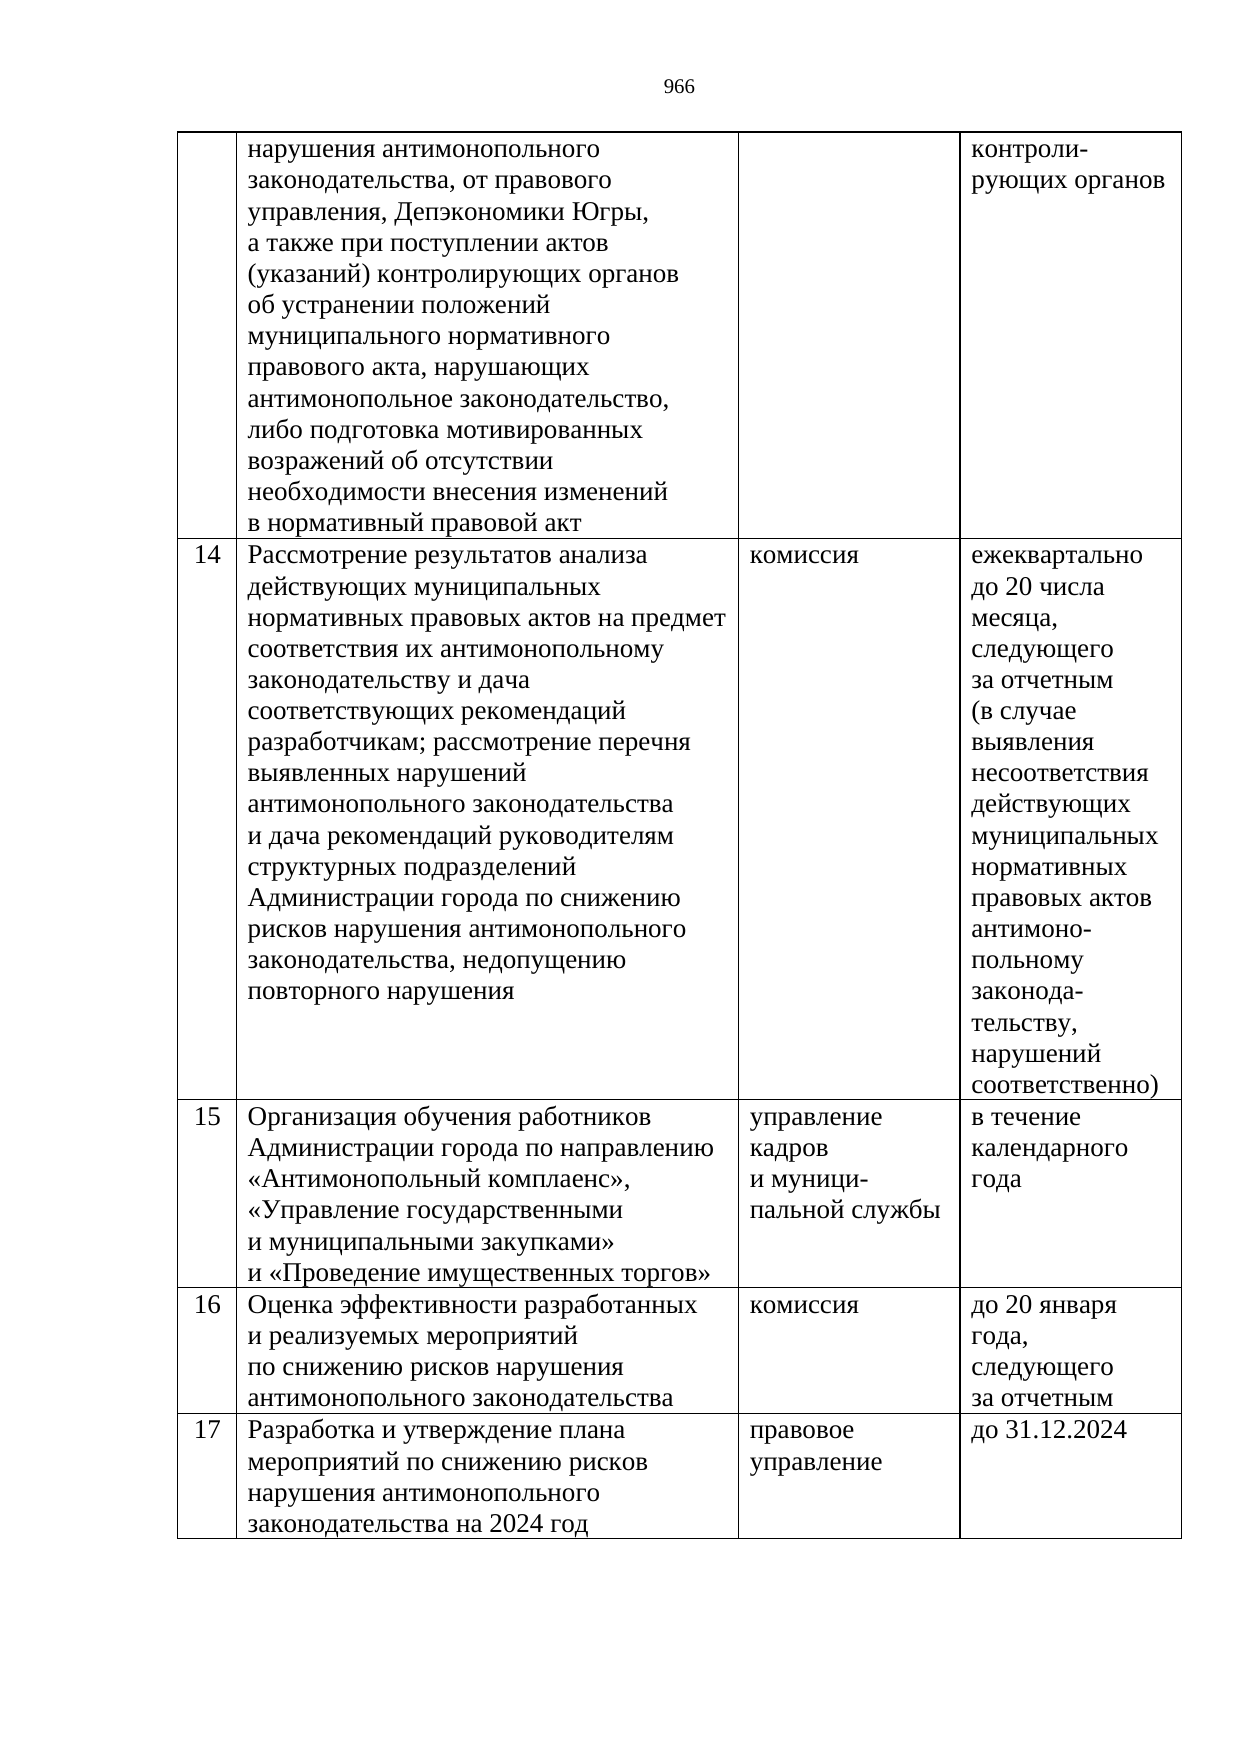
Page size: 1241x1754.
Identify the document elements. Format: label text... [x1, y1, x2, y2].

table_cell до 31.12.2024 [961, 1414, 1181, 1538]
table_cell до 20 января года, следующего за отчетным [961, 1288, 1181, 1413]
table_cell управление кадров и муници-пальной службы [739, 1100, 959, 1287]
table_cell 17 [178, 1414, 236, 1538]
table_cell 16 [178, 1288, 236, 1413]
table_cell Разработка и утверждение плана мероприятий по снижению рисков нарушения антимонопольного законодательства на 2024 год [237, 1414, 738, 1538]
table_cell правовое управление [739, 1414, 959, 1538]
table_cell комиссия [739, 1288, 959, 1413]
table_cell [739, 133, 959, 537]
table_cell ежеквартально до 20 числа месяца, следующего за отчетным (в случае выявления несоответствия действующих муниципальных нормативных правовых актов антимоно-польному законода-тельству, нарушений соответственно) [961, 539, 1181, 1099]
table_cell Оценка эффективности разработанных и реализуемых мероприятий по снижению рисков нарушения антимонопольного законодательства [237, 1288, 738, 1413]
table_cell 15 [178, 1100, 236, 1287]
table_cell в течение календарного года [961, 1100, 1181, 1287]
table_cell Рассмотрение результатов анализа действующих муниципальных нормативных правовых актов на предмет соответствия их антимонопольному законодательству и дача соответствующих рекомендаций разработчикам; рассмотрение перечня выявленных нарушений антимонопольного законодательства и дача рекомендаций руководителям структурных подразделений Администрации города по снижению рисков нарушения антимонопольного законодательства, недопущению повторного нарушения [237, 539, 738, 1099]
table_cell 13 [178, 133, 236, 537]
table_cell 14 [178, 539, 236, 1099]
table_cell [237, 133, 738, 537]
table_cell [961, 133, 1181, 537]
table_cell комиссия [739, 539, 959, 1099]
table_cell Организация обучения работников Администрации города по направлению «Антимонопольный комплаенс», «Управление государственными и муниципальными закупками» и «Проведение имущественных торгов» [237, 1100, 738, 1287]
